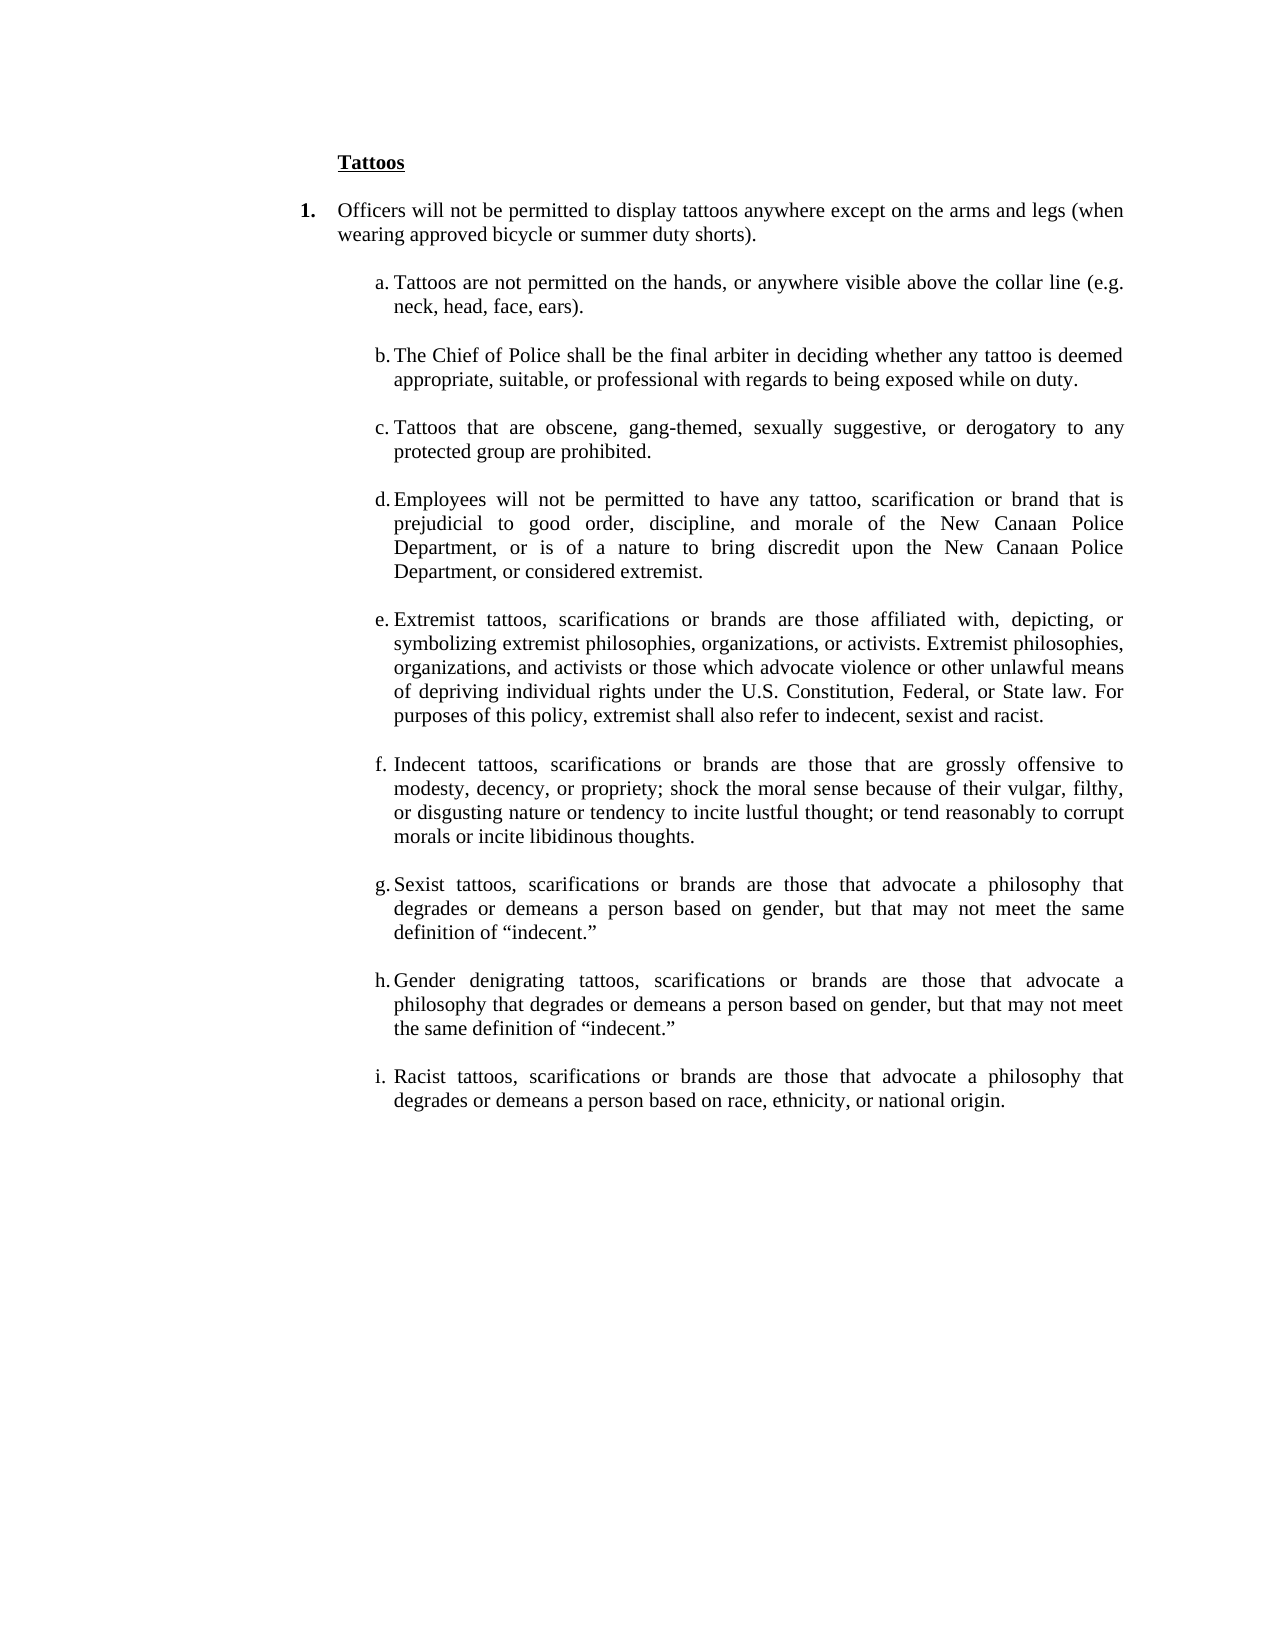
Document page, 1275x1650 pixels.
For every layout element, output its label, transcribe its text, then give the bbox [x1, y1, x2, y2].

list Indecent tattoos, scarifications or brands are those that are grossly offensive to modesty, decency, or propriety; shock the moral sense because of their vulgar, filthy, or disgusting nature or tendency to incite lustful thought; or tend reasonably to corrupt morals or incite libidinous thoughts. [375, 752, 1125, 848]
list Sexist tattoos, scarifications or brands are those that advocate a philosophy that degrades or demeans a person based on gender, but that may not meet the same definition of “indecent.” [375, 872, 1125, 944]
list Tattoos are not permitted on the hands, or anywhere visible above the collar line (e.g. neck, head, face, ears). [375, 270, 1125, 318]
list Extremist tattoos, scarifications or brands are those affiliated with, depicting, or symbolizing extremist philosophies, organizations, or activists. Extremist philosophies, organizations, and activists or those which advocate violence or other unlawful means of depriving individual rights under the U.S. Constitution, Federal, or State law. For purposes of this policy, extremist shall also refer to indecent, sexist and racist. [375, 607, 1125, 727]
list Gender denigrating tattoos, scarifications or brands are those that advocate a philosophy that degrades or demeans a person based on gender, but that may not meet the same definition of “indecent.” [375, 968, 1125, 1040]
list Tattoos that are obscene, gang-themed, sexually suggestive, or derogatory to any protected group are prohibited. [375, 415, 1125, 463]
list Employees will not be permitted to have any tattoo, scarification or brand that is prejudicial to good order, discipline, and morale of the New Canaan Police Department, or is of a nature to bring discredit upon the New Canaan Police Department, or considered extremist. [375, 487, 1125, 583]
list The Chief of Police shall be the final arbiter in deciding whether any tattoo is deemed appropriate, suitable, or professional with regards to being exposed while on duty. [375, 342, 1125, 391]
text Tattoos [212, 150, 1125, 174]
list Racist tattoos, scarifications or brands are those that advocate a philosophy that degrades or demeans a person based on race, ethnicity, or national origin. [375, 1064, 1125, 1112]
list Officers will not be permitted to display tattoos anywhere except on the arms and legs (when wearing approved bicycle or summer duty shorts). [300, 198, 1125, 246]
